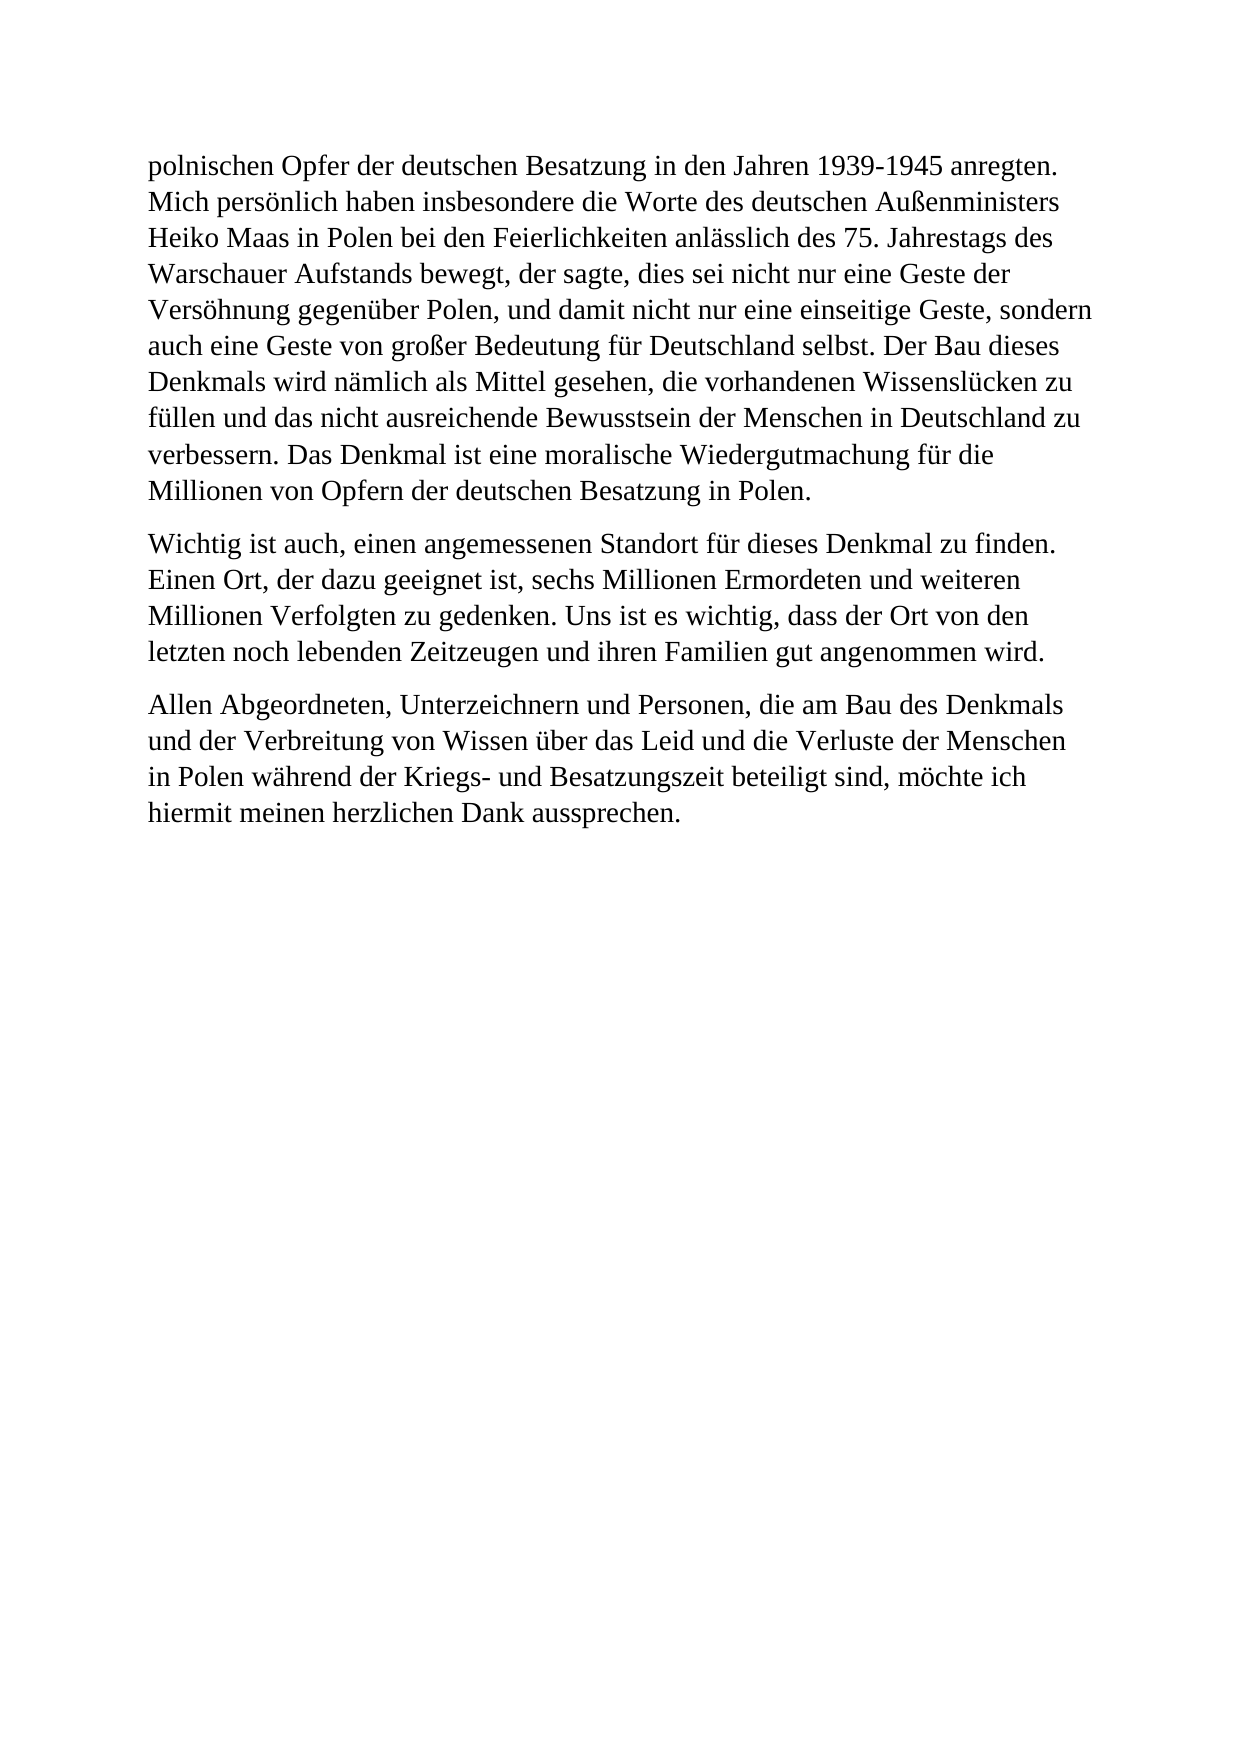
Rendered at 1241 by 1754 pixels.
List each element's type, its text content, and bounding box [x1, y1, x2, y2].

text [148, 148, 1093, 506]
text Allen Abgeordneten, Unterzeichnern und Personen, die am Bau des Denkmals und der Verbreitung von Wissen über das Leid und die Verluste der Menschen in Polen während der Kriegs- und Besatzungszeit beteiligt sind, möchte ich hiermit meinen herzlichen Dank aussprechen. [148, 687, 1093, 829]
text Wichtig ist auch, einen angemessenen Standort für dieses Denkmal zu finden. Einen Ort, der dazu geeignet ist, sechs Millionen Ermordeten und weiteren Millionen Verfolgten zu gedenken. Uns ist es wichtig, dass der Ort von den letzten noch lebenden Zeitzeugen und ihren Familien gut angenommen wird. [148, 526, 1093, 668]
